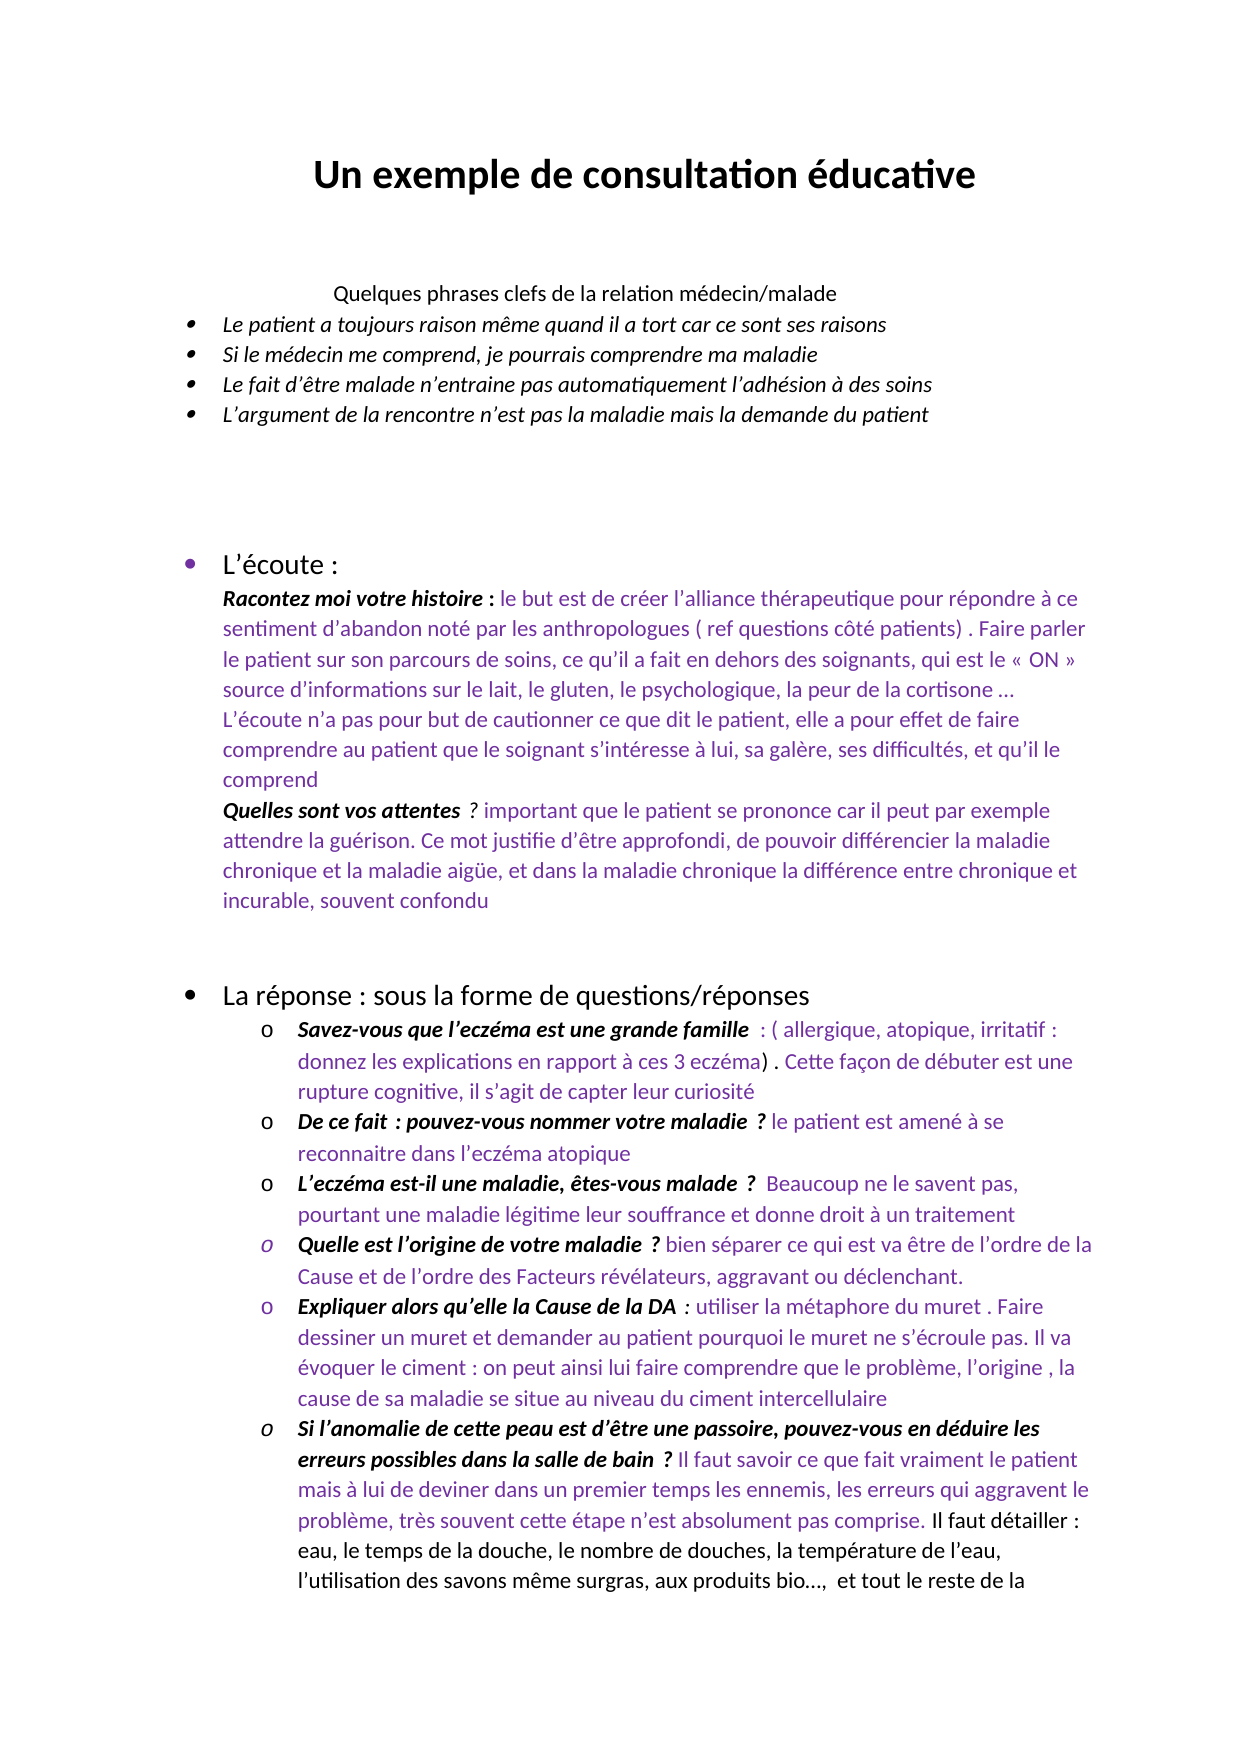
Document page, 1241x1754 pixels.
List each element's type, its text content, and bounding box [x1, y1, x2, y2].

text Un exemple de consultation éducative [148, 148, 1093, 198]
list Expliquer alors qu’elle la Cause de la DA : utiliser la métaphore du muret . Faire dessiner un muret et demander au patient pourquoi le muret ne s’écroule pas. Il va évoquer le ciment : on peut ainsi lui faire comprendre que le problème, l’origine , la cause de sa maladie se situe au niveau du ciment intercellulaire [260, 1292, 1093, 1412]
list La réponse : sous la forme de questions/réponses [185, 977, 1093, 1013]
list De ce fait : pouvez-vous nommer votre maladie ? le patient est amené à se reconnaitre dans l’eczéma atopique [260, 1107, 1093, 1167]
list Quelle est l’origine de votre maladie ? bien séparer ce qui est va être de l’ordre de la Cause et de l’ordre des Facteurs révélateurs, aggravant ou déclenchant. [260, 1230, 1093, 1290]
text Quelques phrases clefs de la relation médecin/malade [148, 279, 1093, 308]
list Si l’anomalie de cette peau est d’être une passoire, pouvez-vous en déduire les erreurs possibles dans la salle de bain ? Il faut savoir ce que fait vraiment le patient mais à lui de deviner dans un premier temps les ennemis, les erreurs qui aggravent le problème, très souvent cette étape n’est absolument pas comprise. Il faut détailler : [260, 1414, 1093, 1534]
list L’eczéma est-il une maladie, êtes-vous malade ? Beaucoup ne le savent pas, pourtant une maladie légitime leur souffrance et donne droit à un traitement [260, 1169, 1093, 1228]
list Si le médecin me comprend, je pourrais comprendre ma maladie [185, 340, 1093, 368]
list L’argument de la rencontre n’est pas la maladie mais la demande du patient [185, 400, 1093, 428]
list Quelles sont vos attentes ? important que le patient se prononce car il peut par exemple attendre la guérison. Ce mot justifie d’être approfondi, de pouvoir différencier la maladie chronique et la maladie aigüe, et dans la maladie chronique la différence entre chronique et incurable, souvent confondu [223, 796, 1093, 914]
list Le fait d’être malade n’entraine pas automatiquement l’adhésion à des soins [185, 370, 1093, 398]
list Racontez moi votre histoire : le but est de créer l’alliance thérapeutique pour répondre à ce sentiment d’abandon noté par les anthropologues ( ref questions côté patients) . Faire parler le patient sur son parcours de soins, ce qu’il a fait en dehors des soignants, qui est le « ON » source d’informations sur le lait, le gluten, le psychologique, la peur de la cortisone … L’écoute n’a pas pour but de cautionner ce que dit le patient, elle a pour effet de faire comprendre au patient que le soignant s’intéresse à lui, sa galère, ses difficultés, et qu’il le comprend [223, 584, 1093, 794]
list Savez-vous que l’eczéma est une grande famille : ( allergique, atopique, irritatif : donnez les explications en rapport à ces 3 eczéma) . Cette façon de débuter est une rupture cognitive, il s’agit de capter leur curiosité [260, 1016, 1093, 1105]
list L’écoute : [185, 546, 1093, 582]
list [298, 1536, 1093, 1594]
list Le patient a toujours raison même quand il a tort car ce sont ses raisons [185, 310, 1093, 338]
